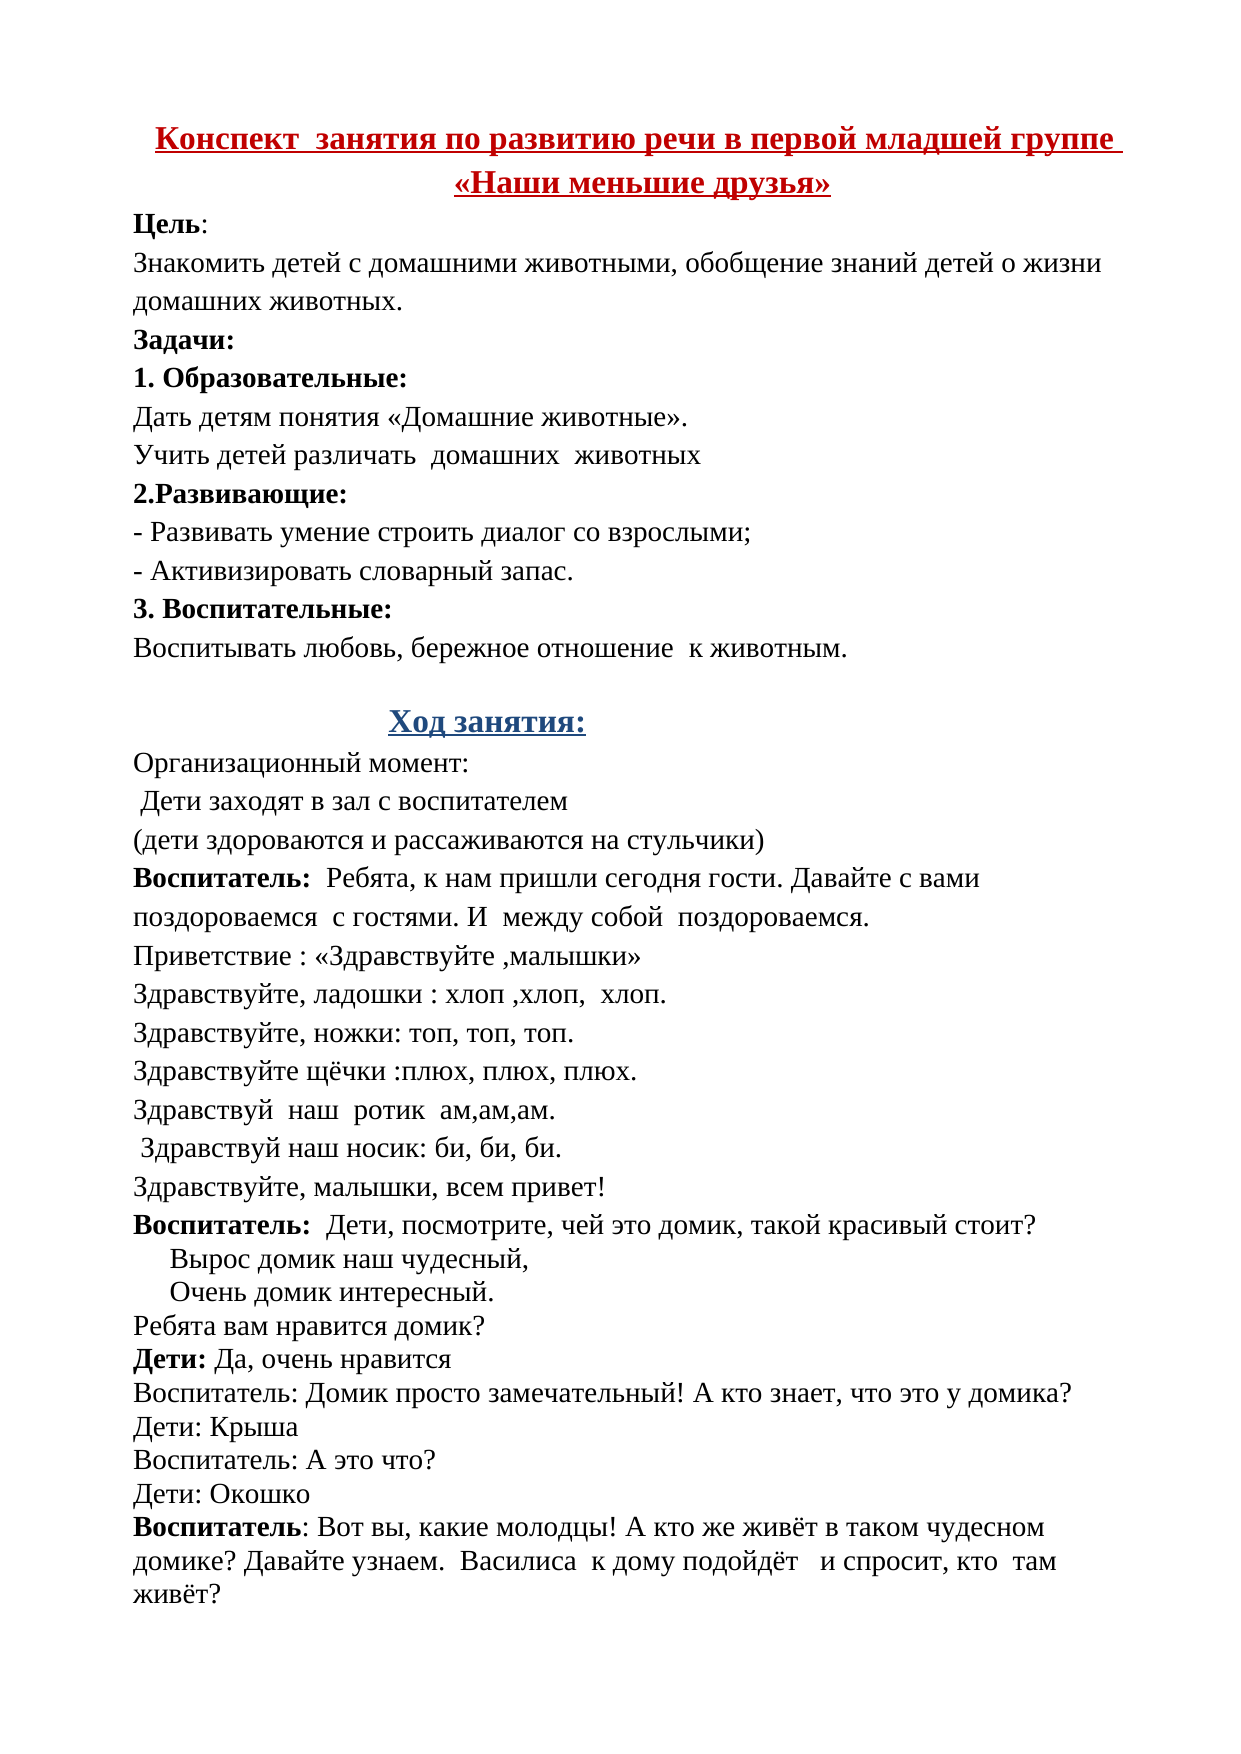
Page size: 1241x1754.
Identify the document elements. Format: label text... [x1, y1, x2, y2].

text Дети: Окошко [133, 1476, 1152, 1509]
text Ход занятия: [133, 701, 1152, 739]
text Дети: Крыша [133, 1409, 1152, 1442]
text Здравствуй наш носик: би, би, би. [133, 1130, 1152, 1164]
text Воспитывать любовь, бережное отношение к животным. [133, 630, 1152, 664]
text 3. Воспитательные: [133, 592, 1152, 625]
text Здравствуйте щёчки :плюх, плюх, плюх. [133, 1053, 1152, 1087]
text Цель: [133, 206, 1152, 240]
text Воспитатель: Вот вы, какие молодцы! А кто же живёт в таком чудесном домике? Давайте узнаем. Василиса к дому подойдёт и спросит, кто там живёт? [133, 1509, 1152, 1610]
text Воспитатель: Домик просто замечательный! А кто знает, что это у домика? [133, 1375, 1152, 1409]
text Дать детям понятия «Домашние животные». [133, 399, 1152, 432]
text «Наши меньшие друзья» [133, 162, 1152, 201]
text Знакомить детей с домашними животными, обобщение знаний детей о жизни домашних животных. [133, 245, 1152, 317]
text Здравствуйте, ножки: топ, топ, топ. [133, 1015, 1152, 1048]
text Организационный момент: [133, 745, 1152, 778]
text - Развивать умение строить диалог со взрослыми; [133, 514, 1152, 548]
text Вырос домик наш чудесный, [133, 1241, 1152, 1274]
text Здравствуйте, малышки, всем привет! [133, 1169, 1152, 1202]
text Учить детей различать домашних животных [133, 437, 1152, 471]
text Дети: Да, очень нравится [133, 1342, 1152, 1375]
text Очень домик интересный. [133, 1274, 1152, 1308]
text Здравствуйте, ладошки : хлоп ,хлоп, хлоп. [133, 976, 1152, 1010]
text Воспитатель: Ребята, к нам пришли сегодня гости. Давайте с вами поздороваемся с гостями. И между собой поздороваемся. [133, 861, 1152, 933]
text - Активизировать словарный запас. [133, 553, 1152, 587]
text 2.Развивающие: [133, 476, 1152, 509]
text Ребята вам нравится домик? [133, 1308, 1152, 1342]
text Дети заходят в зал с воспитателем [133, 783, 1152, 817]
text Воспитатель: Дети, посмотрите, чей это домик, такой красивый стоит? [133, 1207, 1152, 1241]
text Задачи: [133, 322, 1152, 355]
text Воспитатель: А это что? [133, 1442, 1152, 1476]
text Здравствуй наш ротик ам,ам,ам. [133, 1092, 1152, 1125]
text 1. Образовательные: [133, 360, 1152, 394]
text Конспект занятия по развитию речи в первой младшей группе [133, 118, 1152, 156]
text (дети здороваются и рассаживаются на стульчики) [133, 822, 1152, 856]
text Приветствие : «Здравствуйте ,малышки» [133, 938, 1152, 971]
